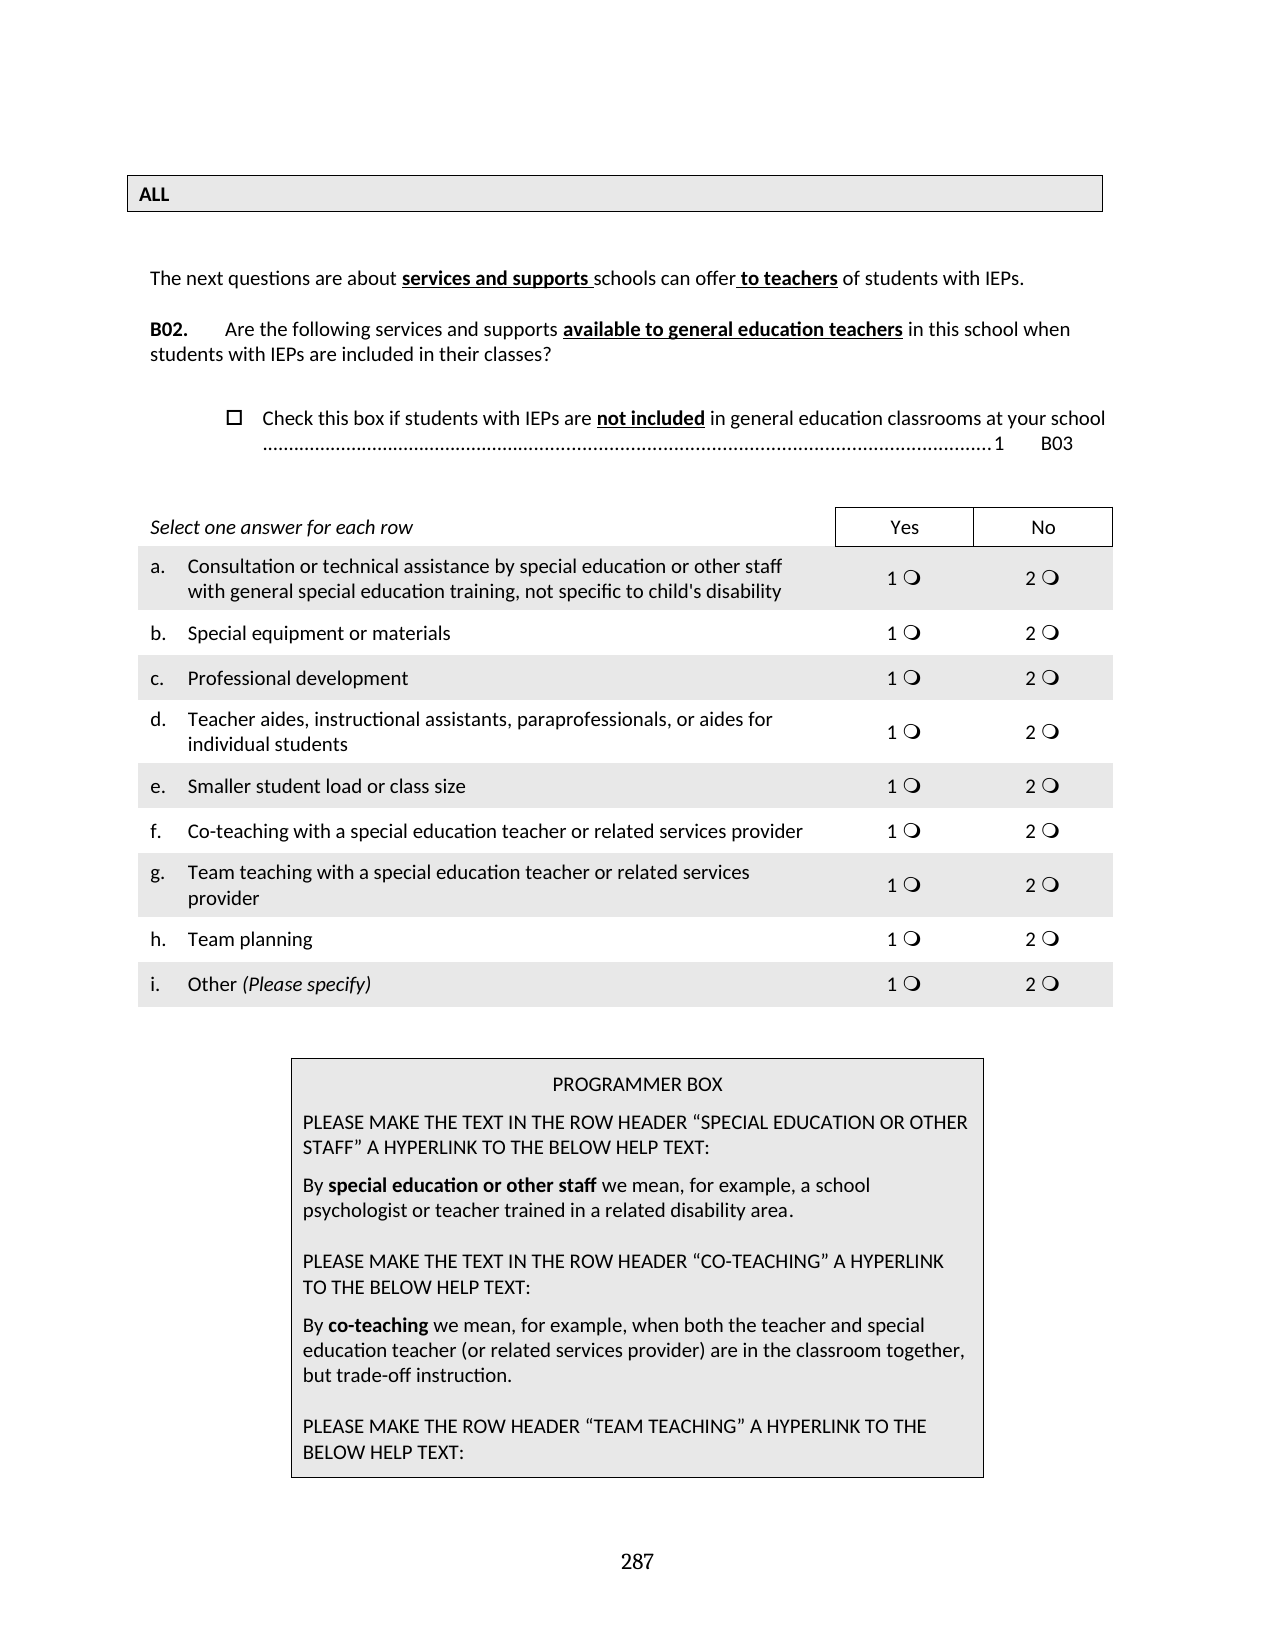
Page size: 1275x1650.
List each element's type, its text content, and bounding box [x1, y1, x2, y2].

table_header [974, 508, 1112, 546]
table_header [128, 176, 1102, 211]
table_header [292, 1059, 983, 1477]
text The next questions are about services and supports schools can offer to teachers of students with IEPs. [150, 265, 1125, 291]
text B02. Are the following services and supports available to general education teachers in this school when students with IEPs are included in their classes? [150, 316, 1125, 367]
text Check this box if students with IEPs are not included in general education classrooms at your school 1 B03 [225, 405, 1125, 456]
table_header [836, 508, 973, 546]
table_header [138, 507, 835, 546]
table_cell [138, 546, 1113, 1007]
